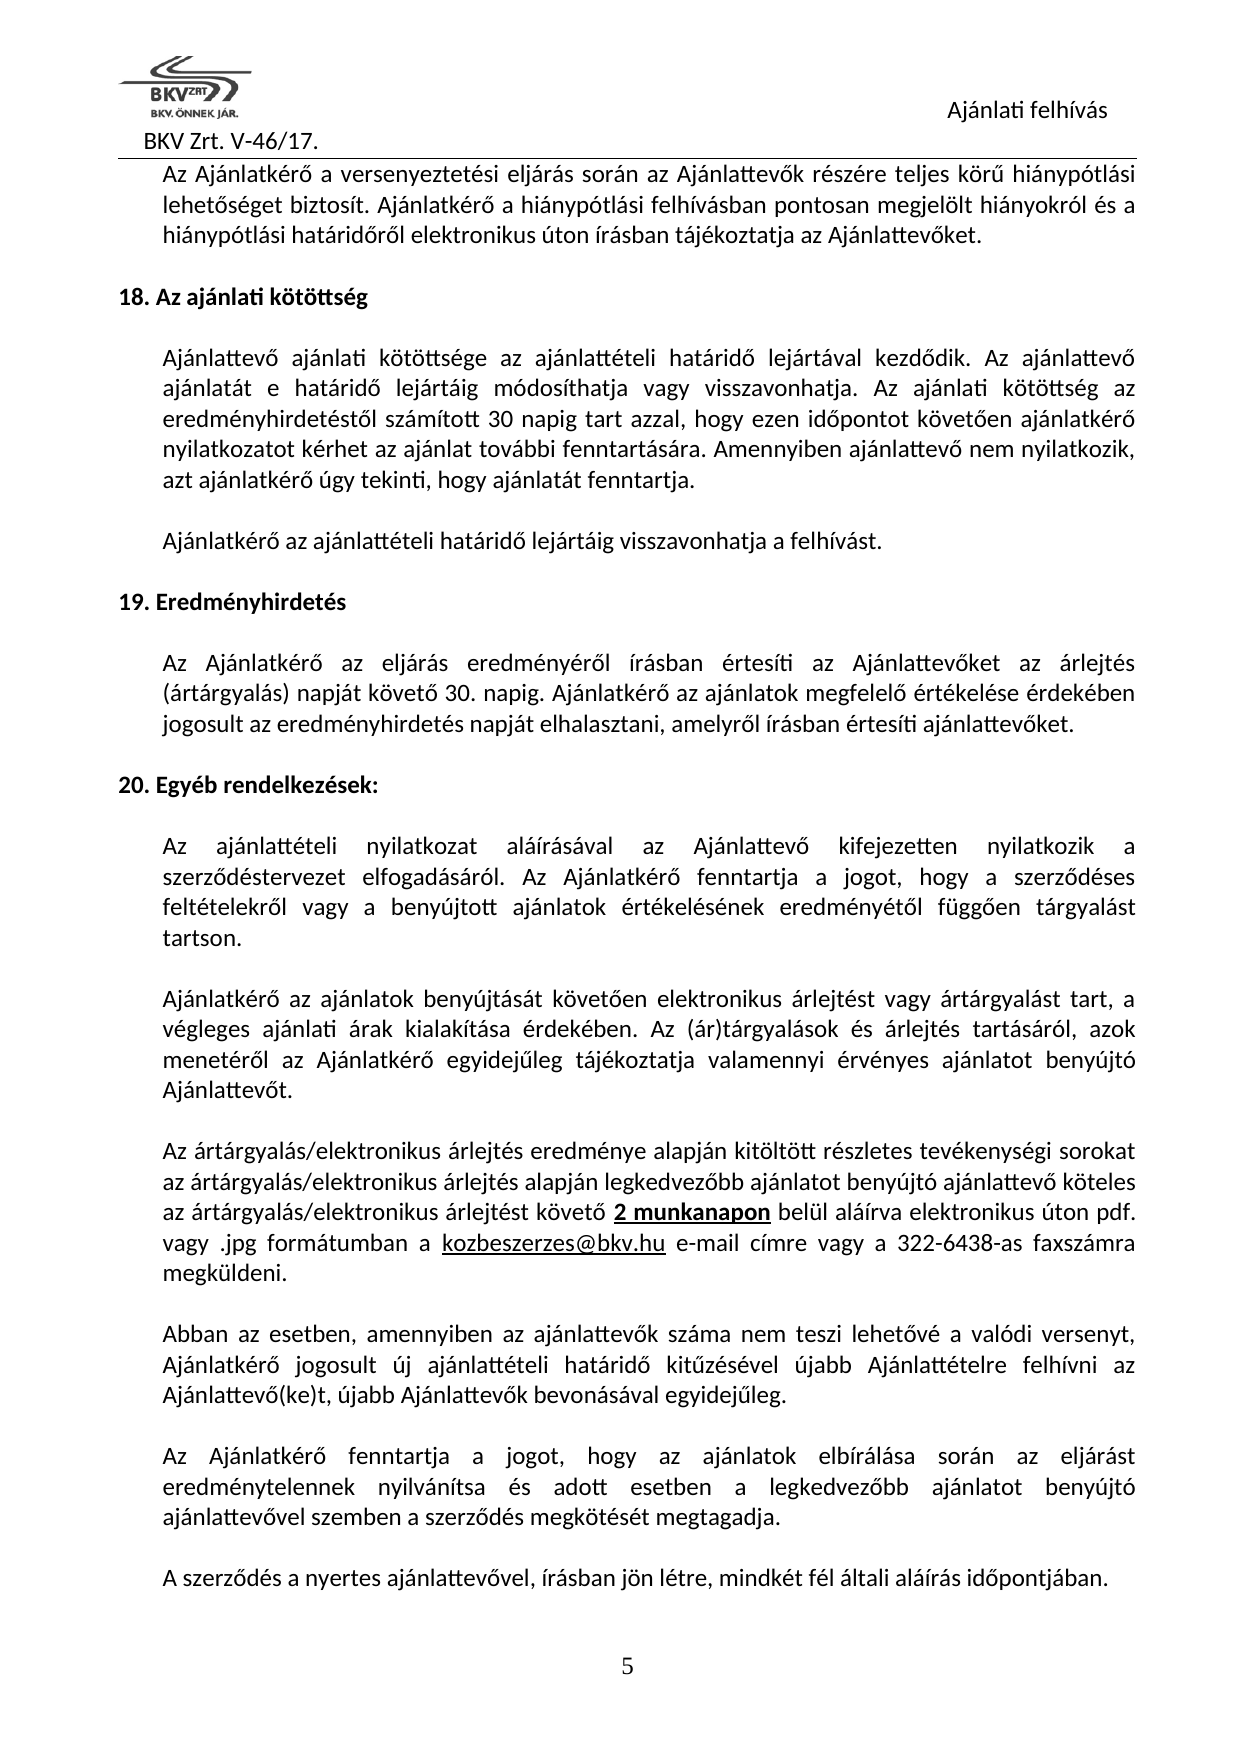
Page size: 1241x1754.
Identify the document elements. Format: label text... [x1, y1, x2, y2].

list Egyéb rendelkezések: [118, 769, 1137, 799]
text Ajánlatkérő az ajánlattételi határidő lejártáig visszavonhatja a felhívást. [162, 525, 1137, 555]
list Eredményhirdetés [118, 586, 1137, 616]
text Az Ajánlatkérő fenntartja a jogot, hogy az ajánlatok elbírálása során az eljárást eredménytelennek nyilvánítsa és adott esetben a legkedvezőbb ajánlatot benyújtó ajánlattevővel szemben a szerződés megkötését megtagadja. [162, 1441, 1137, 1532]
text Az Ajánlatkérő a versenyeztetési eljárás során az Ajánlattevők részére teljes körű hiánypótlási lehetőséget biztosít. Ajánlatkérő a hiánypótlási felhívásban pontosan megjelölt hiányokról és a hiánypótlási határidőről elektronikus úton írásban tájékoztatja az Ajánlattevőket. [162, 159, 1137, 250]
text Ajánlatkérő az ajánlatok benyújtását követően elektronikus árlejtést vagy ártárgyalást tart, a végleges ajánlati árak kialakítása érdekében. Az (ár)tárgyalások és árlejtés tartásáról, azok menetéről az Ajánlatkérő egyidejűleg tájékoztatja valamennyi érvényes ajánlatot benyújtó Ajánlattevőt. [162, 983, 1137, 1105]
text A szerződés a nyertes ajánlattevővel, írásban jön létre, mindkét fél általi aláírás időpontjában. [162, 1563, 1137, 1593]
picture [118, 56, 252, 119]
text Az ártárgyalás/elektronikus árlejtés eredménye alapján kitöltött részletes tevékenységi sorokat az ártárgyalás/elektronikus árlejtés alapján legkedvezőbb ajánlatot benyújtó ajánlattevő köteles az ártárgyalás/elektronikus árlejtést követő 2 munkanapon belül aláírva elektronikus úton pdf. vagy .jpg formátumban a kozbeszerzes@bkv.hu e-mail címre vagy a 322-6438-as faxszámra megküldeni. [162, 1135, 1137, 1288]
text Abban az esetben, amennyiben az ajánlattevők száma nem teszi lehetővé a valódi versenyt, Ajánlatkérő jogosult új ajánlattételi határidő kitűzésével újabb Ajánlattételre felhívni az Ajánlattevő(ke)t, újabb Ajánlattevők bevonásával egyidejűleg. [162, 1318, 1137, 1410]
text Az ajánlattételi nyilatkozat aláírásával az Ajánlattevő kifejezetten nyilatkozik a szerződéstervezet elfogadásáról. Az Ajánlatkérő fenntartja a jogot, hogy a szerződéses feltételekről vagy a benyújtott ajánlatok értékelésének eredményétől függően tárgyalást tartson. [162, 830, 1137, 952]
list Az ajánlati kötöttség [118, 281, 1137, 311]
text Az Ajánlatkérő az eljárás eredményéről írásban értesíti az Ajánlattevőket az árlejtés (ártárgyalás) napját követő 30. napig. Ajánlatkérő az ajánlatok megfelelő értékelése érdekében jogosult az eredményhirdetés napját elhalasztani, amelyről írásban értesíti ajánlattevőket. [162, 647, 1137, 738]
text Ajánlattevő ajánlati kötöttsége az ajánlattételi határidő lejártával kezdődik. Az ajánlattevő ajánlatát e határidő lejártáig módosíthatja vagy visszavonhatja. Az ajánlati kötöttség az eredményhirdetéstől számított 30 napig tart azzal, hogy ezen időpontot követően ajánlatkérő nyilatkozatot kérhet az ajánlat további fenntartására. Amennyiben ajánlattevő nem nyilatkozik, azt ajánlatkérő úgy tekinti, hogy ajánlatát fenntartja. [162, 342, 1137, 494]
